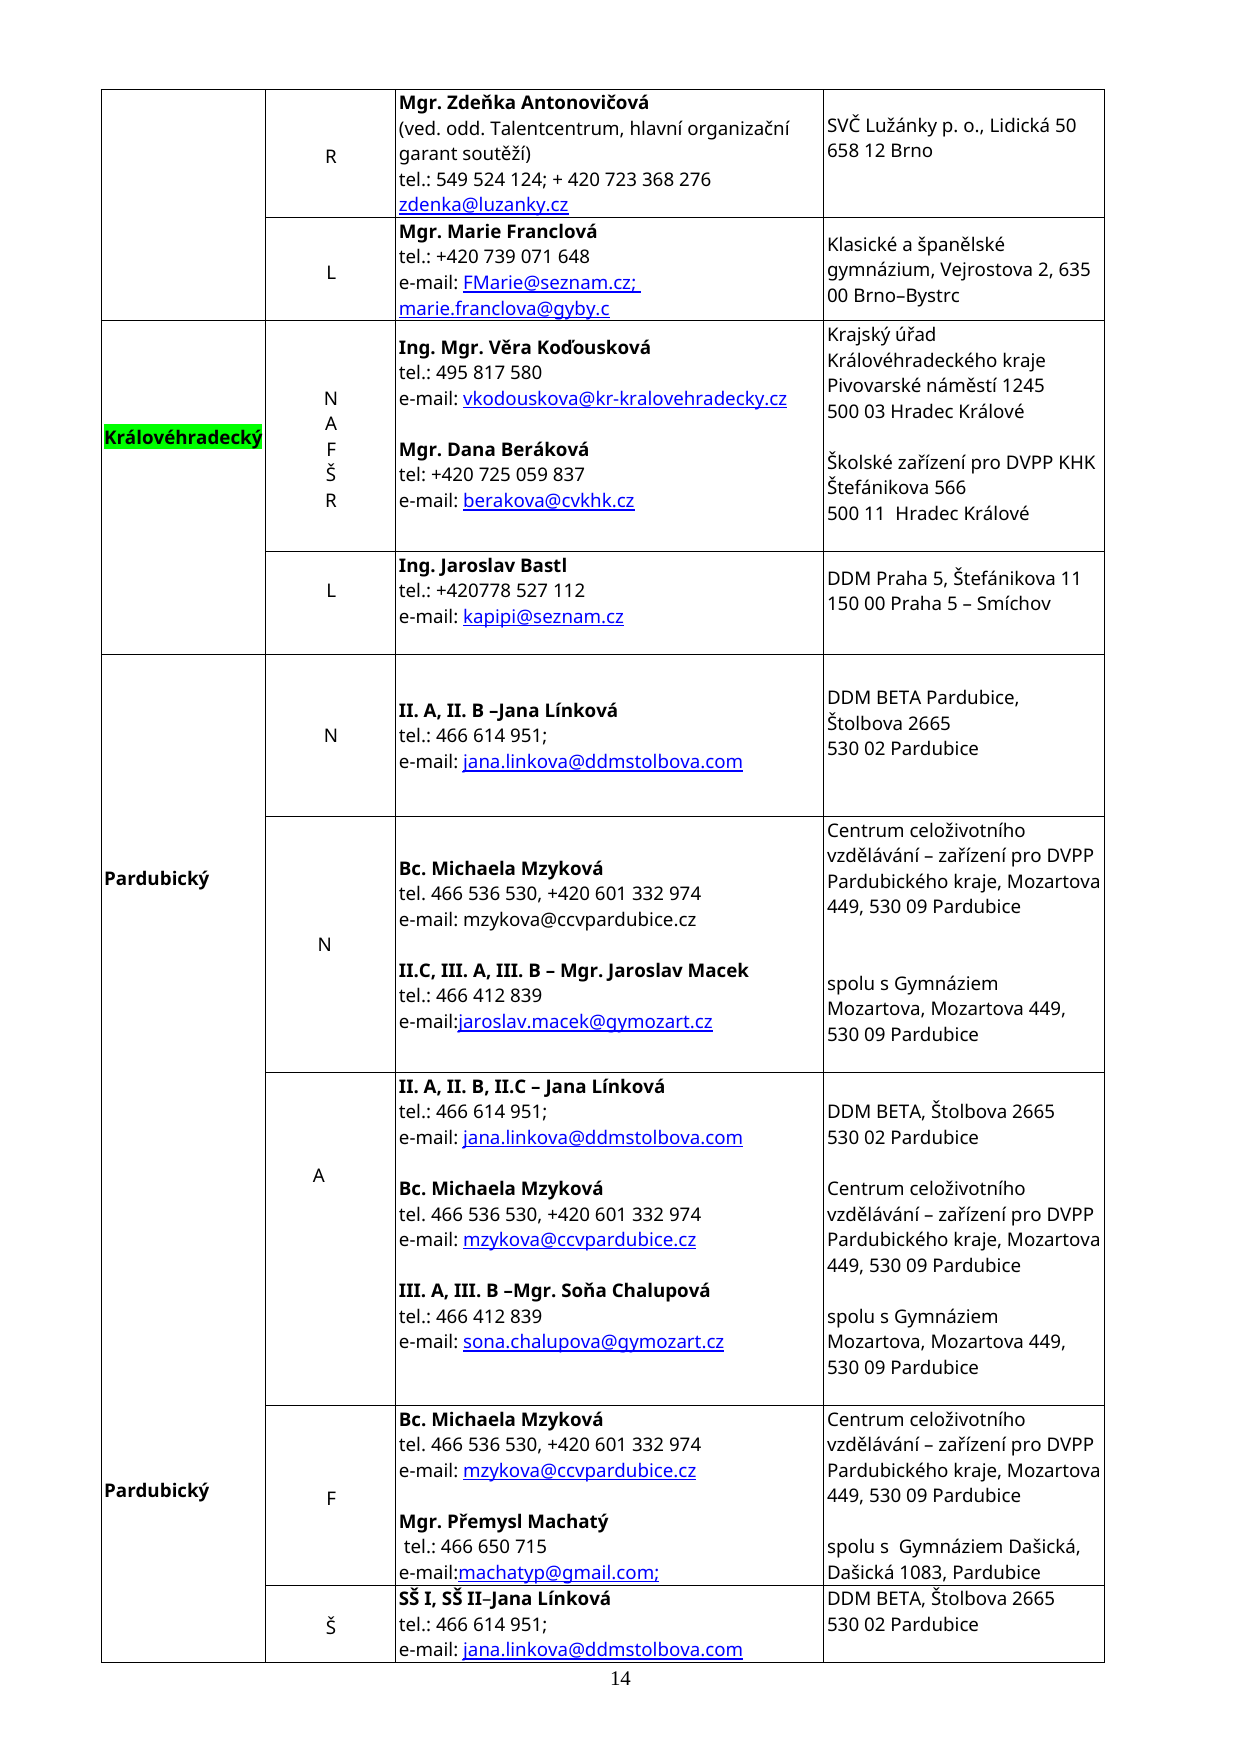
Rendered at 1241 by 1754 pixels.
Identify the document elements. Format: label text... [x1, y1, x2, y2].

table_cell Mgr. Zdeňka Antonovičová (ved. odd. Talentcentrum, hlavní organizační garant soutěží) tel.: 549 524 124; + 420 723 368 276 zdenka@luzanky.cz [396, 90, 823, 217]
table_cell II. A, II. B, II.C – Jana Línková tel.: 466 614 951; e-mail: jana.linkova@ddmstolbova.com Bc. Michaela Mzyková tel. 466 536 530, +420 601 332 974 e-mail: mzykova@ccvpardubice.cz III. A, III. B –Mgr. Soňa Chalupová tel.: 466 412 839 e-mail: sona.chalupova@gymozart.cz [396, 1073, 823, 1405]
table_cell Bc. Michaela Mzyková tel. 466 536 530, +420 601 332 974 e-mail: mzykova@ccvpardubice.cz Mgr. Přemysl Machatý tel.: 466 650 715 e-mail:machatyp@gmail.com; [396, 1406, 823, 1585]
table_cell Š [266, 1586, 395, 1662]
table_cell A [266, 1073, 395, 1405]
table_cell Ing. Jaroslav Bastl tel.: +420778 527 112 e-mail: kapipi@seznam.cz [396, 552, 823, 654]
table_cell N [266, 817, 395, 1072]
table_cell Bc. Michaela Mzyková tel. 466 536 530, +420 601 332 974 e-mail: mzykova@ccvpardubice.cz II.C, III. A, III. B – Mgr. Jaroslav Macek tel.: 466 412 839 e-mail:jaroslav.macek@gymozart.cz [396, 817, 823, 1072]
table_cell N A F Š R [266, 321, 395, 551]
table_cell II. A, II. B –Jana Línková tel.: 466 614 951; e-mail: jana.linkova@ddmstolbova.com [396, 655, 823, 816]
table_cell F [266, 1406, 395, 1585]
table_cell Centrum celoživotního vzdělávání – zařízení pro DVPP Pardubického kraje, Mozartova 449, 530 09 Pardubice spolu s Gymnáziem Mozartova, Mozartova 449, 530 09 Pardubice [824, 817, 1104, 1072]
table_cell Ing. Mgr. Věra Koďousková tel.: 495 817 580 e-mail: vkodouskova@kr-kralovehradecky.cz Mgr. Dana Beráková tel: +420 725 059 837 e-mail: berakova@cvkhk.cz [396, 321, 823, 551]
table_cell Královéhradecký [102, 321, 265, 654]
table_cell L [266, 552, 395, 654]
table_cell Pardubický Pardubický [102, 655, 265, 1662]
table_cell DDM BETA Pardubice, Štolbova 2665 530 02 Pardubice [824, 655, 1104, 816]
table_cell N [266, 655, 395, 816]
table_cell Mgr. Marie Franclová tel.: +420 739 071 648 e-mail: FMarie@seznam.cz; marie.franclova@gyby.c [396, 218, 823, 320]
table_cell Krajský úřad Královéhradeckého kraje Pivovarské náměstí 1245 500 03 Hradec Králové Školské zařízení pro DVPP KHK Štefánikova 566 500 11 Hradec Králové [824, 321, 1104, 551]
table_cell SŠ I, SŠ II–Jana Línková tel.: 466 614 951; e-mail: jana.linkova@ddmstolbova.com [396, 1586, 823, 1662]
table_cell DDM BETA, Štolbova 2665 530 02 Pardubice [824, 1586, 1104, 1662]
table_cell R [266, 90, 395, 217]
table_cell DDM Praha 5, Štefánikova 11 150 00 Praha 5 – Smíchov [824, 552, 1104, 654]
table_cell Centrum celoživotního vzdělávání – zařízení pro DVPP Pardubického kraje, Mozartova 449, 530 09 Pardubice spolu s Gymnáziem Dašická, Dašická 1083, Pardubice [824, 1406, 1104, 1585]
table_cell Klasické a španělské gymnázium, Vejrostova 2, 635 00 Brno–Bystrc [824, 218, 1104, 320]
table_cell SVČ Lužánky p. o., Lidická 50 658 12 Brno [824, 90, 1104, 217]
table_cell L [266, 218, 395, 320]
table_cell DDM BETA, Štolbova 2665 530 02 Pardubice Centrum celoživotního vzdělávání – zařízení pro DVPP Pardubického kraje, Mozartova 449, 530 09 Pardubice spolu s Gymnáziem Mozartova, Mozartova 449, 530 09 Pardubice [824, 1073, 1104, 1405]
